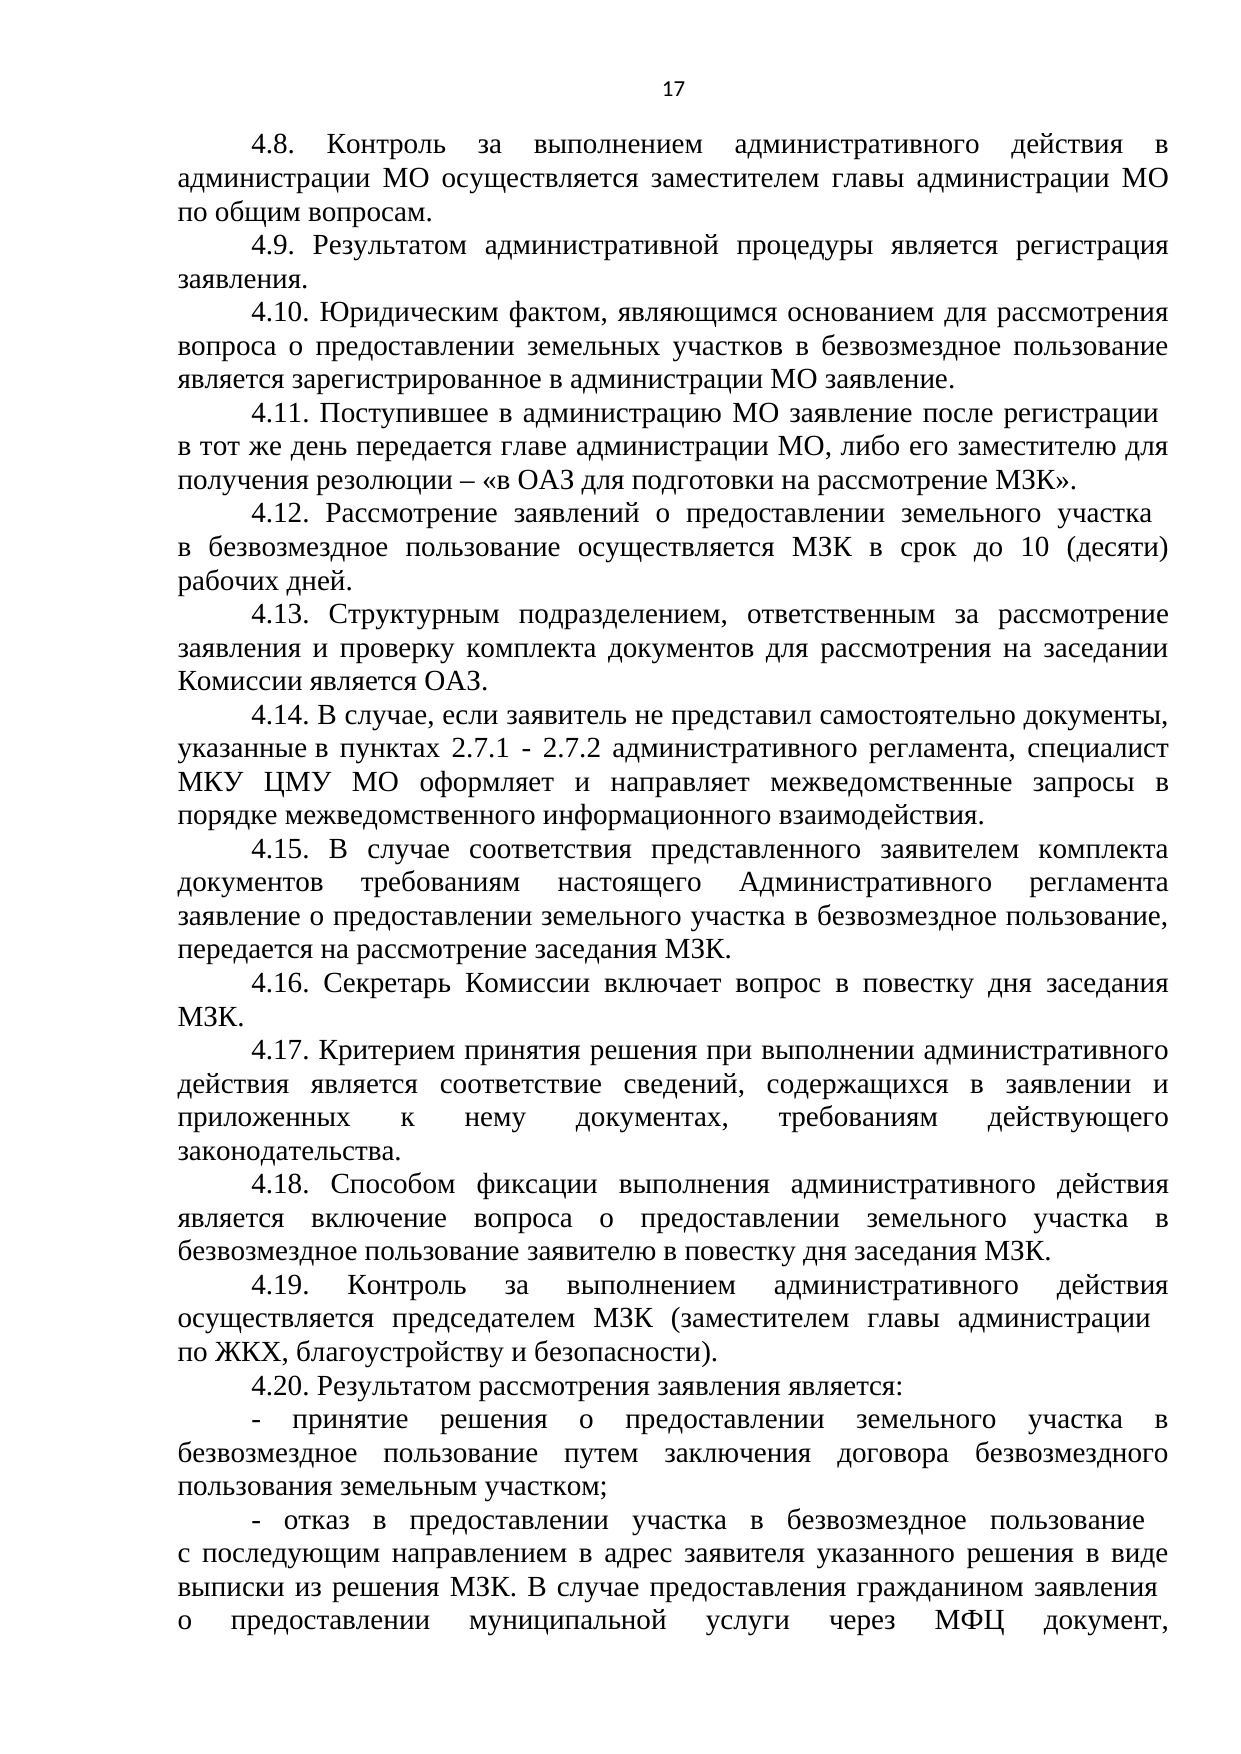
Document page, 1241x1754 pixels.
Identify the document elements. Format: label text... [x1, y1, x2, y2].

text 4.16. Секретарь Комиссии включает вопрос в повестку дня заседания МЗК. [177, 965, 1169, 1032]
text 4.12. Рассмотрение заявлений о предоставлении земельного участка в безвозмездное пользование осуществляется МЗК в срок до 10 (десяти) рабочих дней. [177, 496, 1169, 596]
text 4.8. Контроль за выполнением административного действия в администрации МО осуществляется заместителем главы администрации МО по общим вопросам. [177, 127, 1169, 227]
text 4.9. Результатом административной процедуры является регистрация заявления. [177, 227, 1169, 294]
text 4.13. Структурным подразделением, ответственным за рассмотрение заявления и проверку комплекта документов для рассмотрения на заседании Комиссии является ОАЗ. [177, 596, 1169, 697]
text 4.20. Результатом рассмотрения заявления является: [177, 1368, 1169, 1401]
text 4.14. В случае, если заявитель не представил самостоятельно документы, указанные в пунктах 2.7.1 - 2.7.2 административного регламента, специалист МКУ ЦМУ МО оформляет и направляет межведомственные запросы в порядке межведомственного информационного взаимодействия. [177, 697, 1169, 831]
text 4.17. Критерием принятия решения при выполнении административного действия является соответствие сведений, содержащихся в заявлении и приложенных к нему документах, требованиям действующего законодательства. [177, 1032, 1169, 1166]
text 4.10. Юридическим фактом, являющимся основанием для рассмотрения вопроса о предоставлении земельных участков в безвозмездное пользование является зарегистрированное в администрации МО заявление. [177, 294, 1169, 395]
text 4.18. Способом фиксации выполнения административного действия является включение вопроса о предоставлении земельного участка в безвозмездное пользование заявителю в повестку дня заседания МЗК. [177, 1166, 1169, 1267]
text 4.15. В случае соответствия представленного заявителем комплекта документов требованиям настоящего Административного регламента заявление о предоставлении земельного участка в безвозмездное пользование, передается на рассмотрение заседания МЗК. [177, 831, 1169, 965]
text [177, 1502, 1169, 1636]
text 4.11. Поступившее в администрацию МО заявление после регистрации в тот же день передается главе администрации МО, либо его заместителю для получения резолюции – «в ОАЗ для подготовки на рассмотрение МЗК». [177, 395, 1169, 496]
text - принятие решения о предоставлении земельного участка в безвозмездное пользование путем заключения договора безвозмездного пользования земельным участком; [177, 1401, 1169, 1502]
text 4.19. Контроль за выполнением административного действия осуществляется председателем МЗК (заместителем главы администрации по ЖКХ, благоустройству и безопасности). [177, 1267, 1169, 1368]
